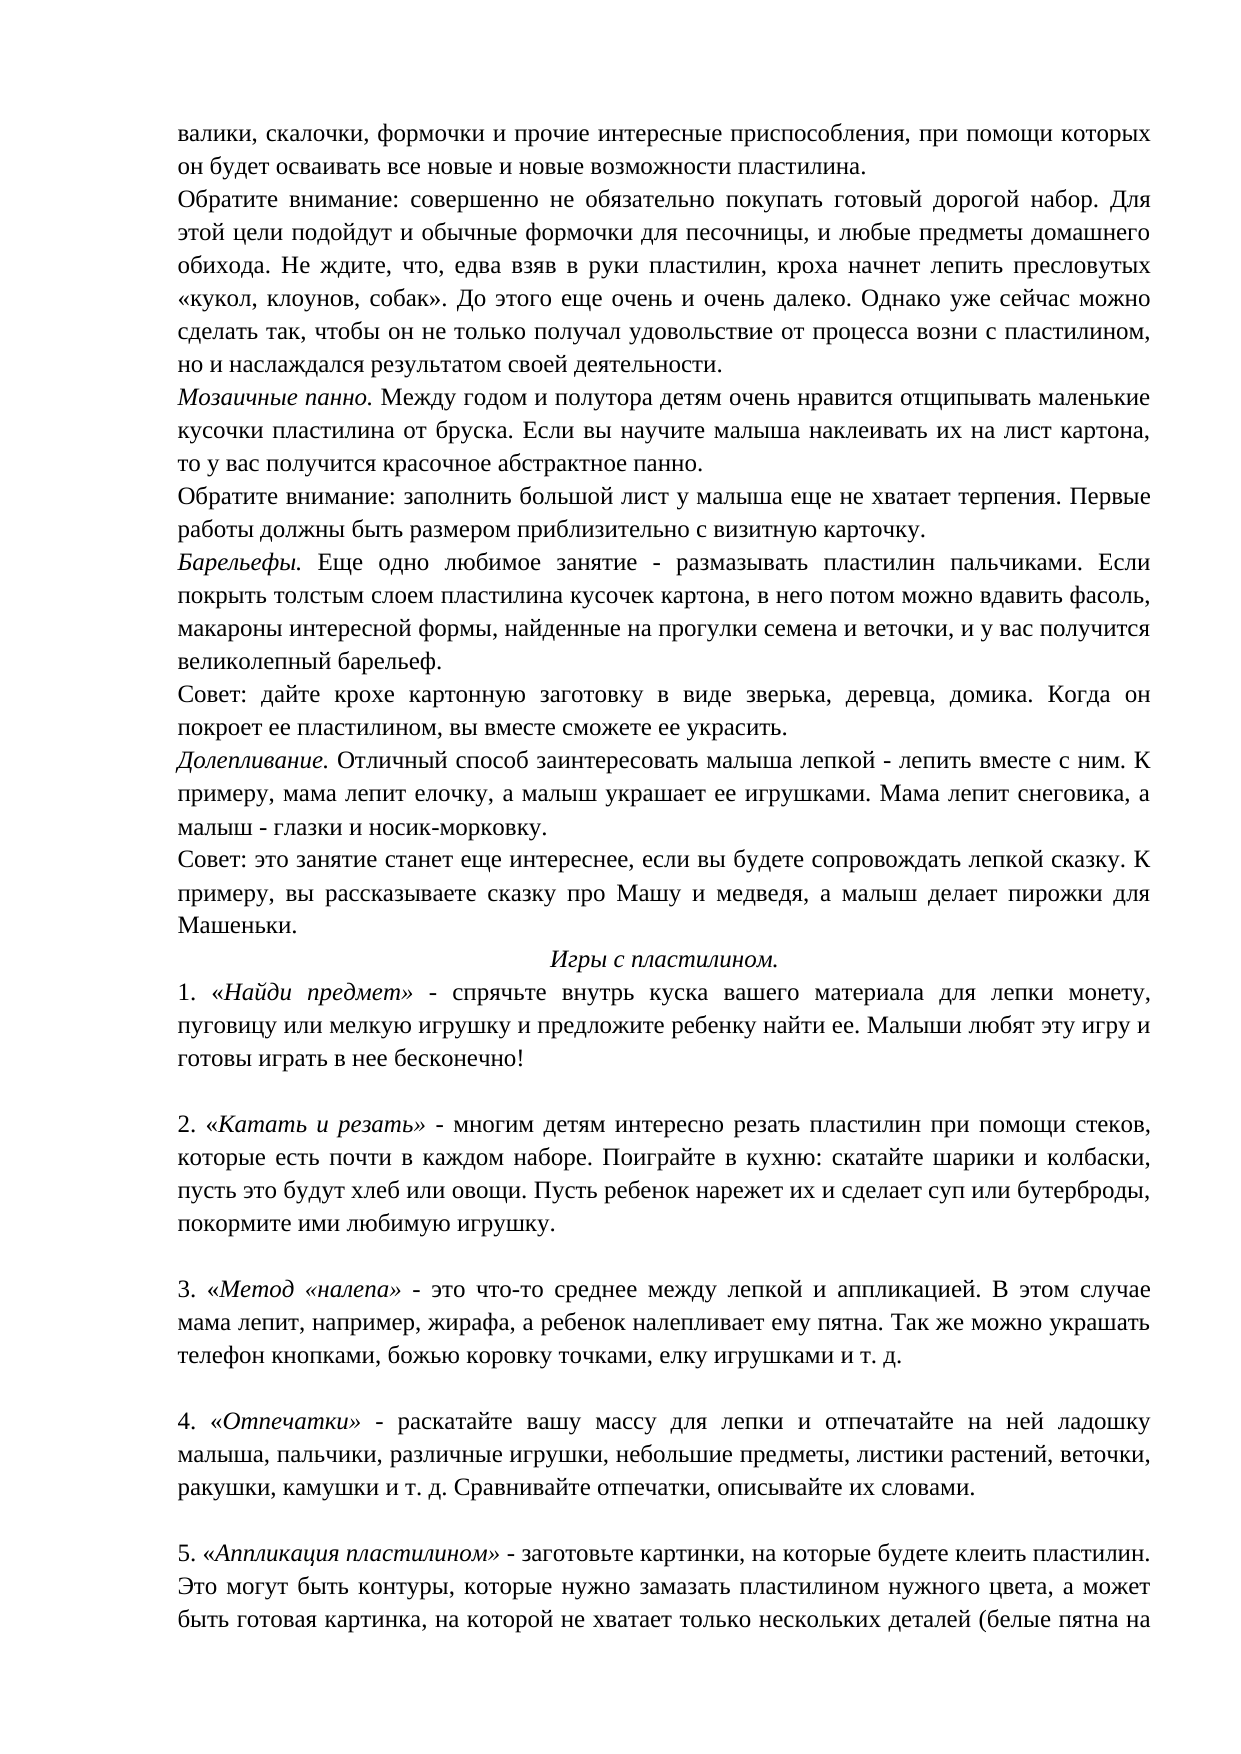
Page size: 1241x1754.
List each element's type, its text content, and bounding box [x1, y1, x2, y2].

text Долепливание. Отличный способ заинтересовать малыша лепкой - лепить вместе с ним. К примеру, мама лепит елочку, а малыш украшает ее игрушками. Мама лепит снеговика, а малыш - глазки и носик-морковку. [177, 746, 1152, 840]
text Игры с пластилином. [177, 944, 1152, 972]
text Совет: это занятие станет еще интереснее, если вы будете сопровождать лепкой сказку. К примеру, вы рассказываете сказку про Машу и медведя, а малыш делает пирожки для Машеньки. [177, 844, 1152, 939]
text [177, 118, 1152, 180]
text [177, 1538, 1152, 1633]
text Совет: дайте крохе картонную заготовку в виде зверька, деревца, домика. Когда он покроет ее пластилином, вы вместе сможете ее украсить. [177, 679, 1152, 741]
text Обратите внимание: совершенно не обязательно покупать готовый дорогой набор. Для этой цели подойдут и обычные формочки для песочницы, и любые предметы домашнего обихода. Не ждите, что, едва взяв в руки пластилин, кроха начнет лепить пресловутых «кукол, клоунов, собак». До этого еще очень и очень далеко. Однако уже сейчас можно сделать так, чтобы он не только получал удовольствие от процесса возни с пластилином, но и наслаждался результатом своей деятельности. [177, 184, 1152, 378]
text 2. «Катать и резать» - многим детям интересно резать пластилин при помощи стеков, которые есть почти в каждом наборе. Поиграйте в кухню: скатайте шарики и колбаски, пусть это будут хлеб или овощи. Пусть ребенок нарежет их и сделает суп или бутерброды, покормите ими любимую игрушку. [177, 1109, 1152, 1237]
text Барельефы. Еще одно любимое занятие - размазывать пластилин пальчиками. Если покрыть толстым слоем пластилина кусочек картона, в него потом можно вдавить фасоль, макароны интересной формы, найденные на прогулки семена и веточки, и у вас получится великолепный барельеф. [177, 547, 1152, 675]
text 1. «Найди предмет» - спрячьте внутрь куска вашего материала для лепки монету, пуговицу или мелкую игрушку и предложите ребенку найти ее. Малыши любят эту игру и готовы играть в нее бесконечно! [177, 977, 1152, 1071]
text 4. «Отпечатки» - раскатайте вашу массу для лепки и отпечатайте на ней ладошку малыша, пальчики, различные игрушки, небольшие предметы, листики растений, веточки, ракушки, камушки и т. д. Сравнивайте отпечатки, описывайте их словами. [177, 1406, 1152, 1501]
text 3. «Метод «налепа» - это что-то среднее между лепкой и аппликацией. В этом случае мама лепит, например, жирафа, а ребенок налепливает ему пятна. Так же можно украшать телефон кнопками, божью коровку точками, елку игрушками и т. д. [177, 1274, 1152, 1369]
text Обратите внимание: заполнить большой лист у малыша еще не хватает терпения. Первые работы должны быть размером приблизительно с визитную карточку. [177, 481, 1152, 543]
text Мозаичные панно. Между годом и полутора детям очень нравится отщипывать маленькие кусочки пластилина от бруска. Если вы научите малыша наклеивать их на лист картона, то у вас получится красочное абстрактное панно. [177, 382, 1152, 477]
